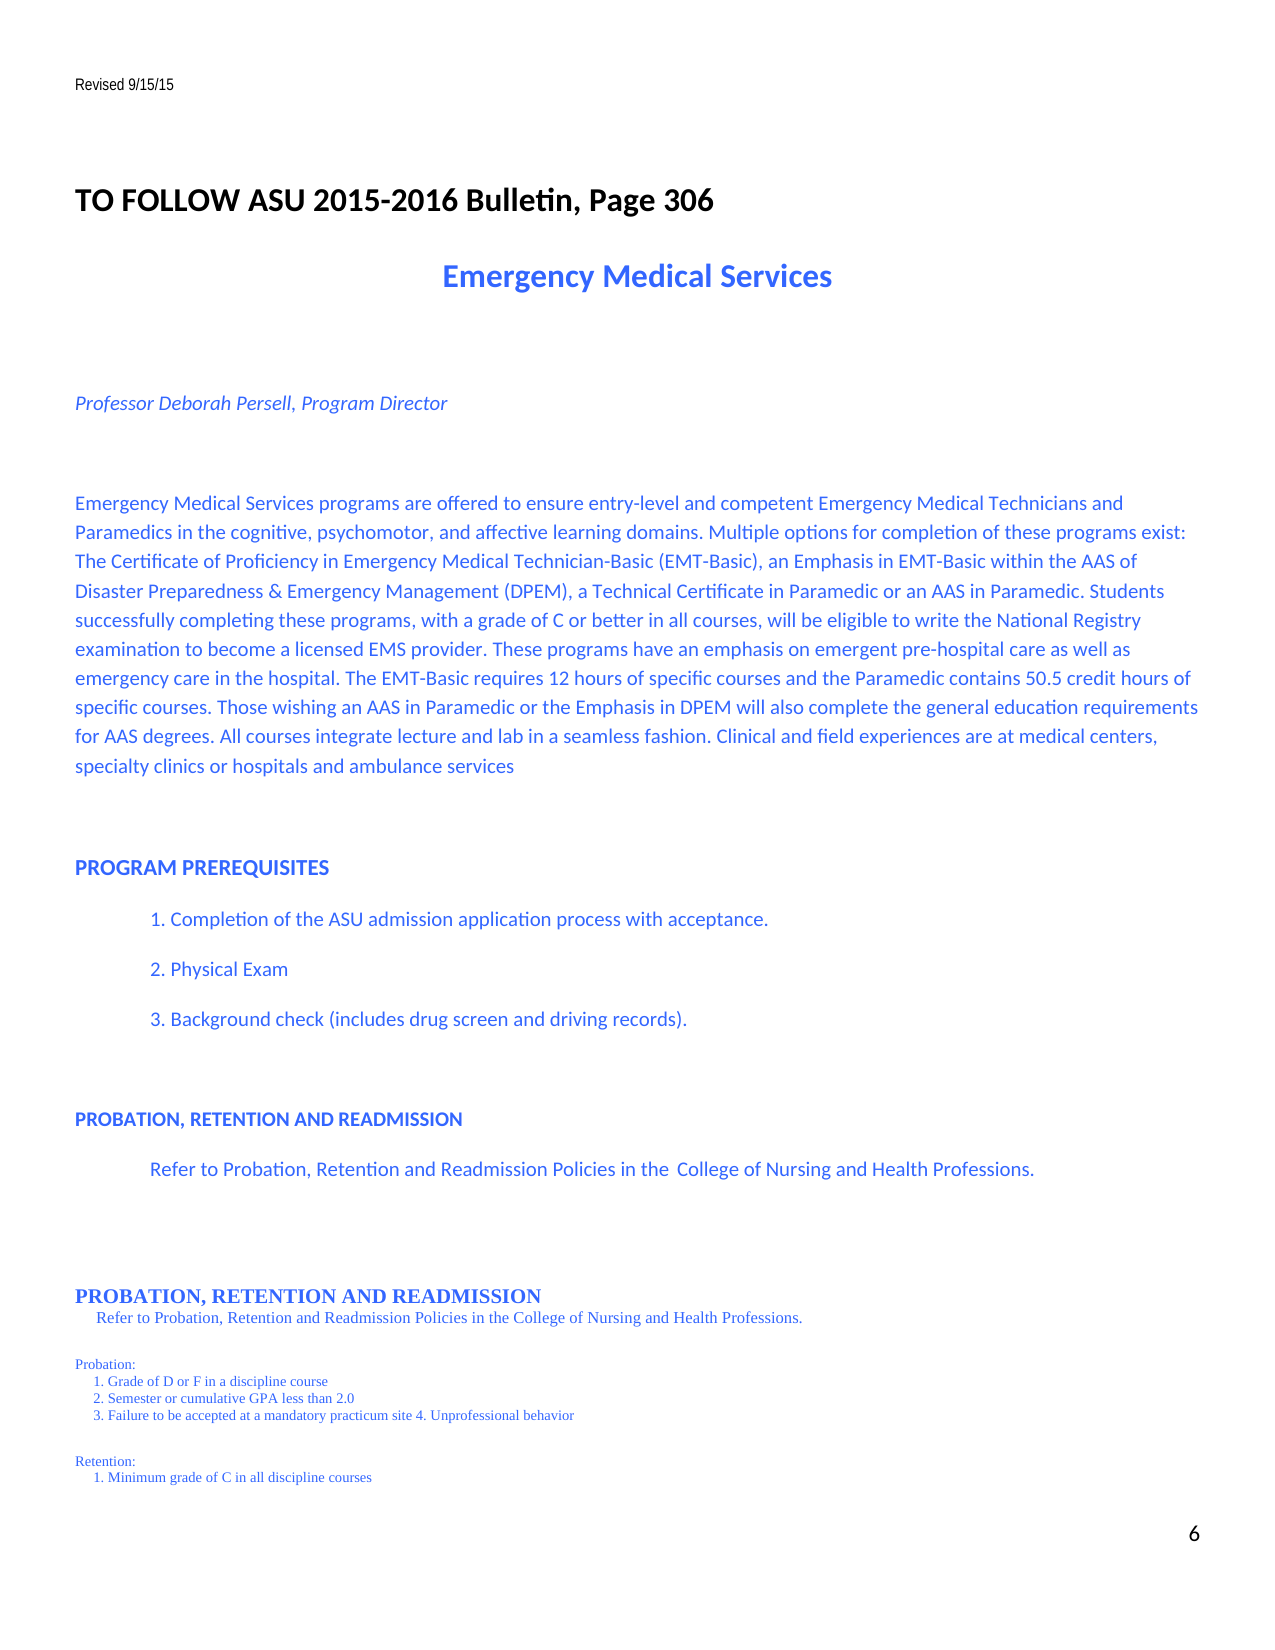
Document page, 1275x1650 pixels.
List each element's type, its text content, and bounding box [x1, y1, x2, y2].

text 1. Completion of the ASU admission application process with acceptance. [75, 906, 1200, 931]
text Emergency Medical Services programs are offered to ensure entry-level and competent Emergency Medical Technicians and Paramedics in the cognitive, psychomotor, and affective learning domains. Multiple options for completion of these programs exist: The Certificate of Proficiency in Emergency Medical Technician-Basic (EMT-Basic), an Emphasis in EMT-Basic within the AAS of Disaster Preparedness & Emergency Management (DPEM), a Technical Certificate in Paramedic or an AAS in Paramedic. Students successfully completing these programs, with a grade of C or better in all courses, will be eligible to write the National Registry examination to become a licensed EMS provider. These programs have an emphasis on emergent pre-hospital care as well as emergency care in the hospital. The EMT-Basic requires 12 hours of specific courses and the Paramedic contains 50.5 credit hours of specific courses. Those wishing an AAS in Paramedic or the Emphasis in DPEM will also complete the general education requirements for AAS degrees. All courses integrate lecture and lab in a seamless fashion. Clinical and field experiences are at medical centers, specialty clinics or hospitals and ambulance services [75, 490, 1200, 778]
text PROBATION, RETENTION AND READMISSION [75, 1106, 1200, 1131]
text Refer to Probation, Retention and Readmission Policies in the College of Nursing and Health Professions. [75, 1156, 1200, 1181]
text Emergency Medical Services [75, 255, 1200, 296]
text Probation: 1. Grade of D or F in a discipline course 2. Semester or cumulative GPA less than 2.0 3. Failure to be accepted at a mandatory practicum site 4. Unprofessional behavior [75, 1356, 1200, 1423]
text PROGRAM PREREQUISITES [75, 853, 1200, 881]
text 3. Background check (includes drug screen and driving records). [75, 1006, 1200, 1031]
text TO FOLLOW ASU 2015-2016 Bulletin, Page 306 [75, 179, 1200, 220]
text 2. Physical Exam [75, 956, 1200, 981]
text Professor Deborah Persell, Program Director [75, 390, 1200, 416]
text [75, 1452, 1200, 1486]
text PROBATION, RETENTION AND READMISSION Refer to Probation, Retention and Readmission Policies in the College of Nursing and Health Professions. [75, 1284, 1200, 1327]
